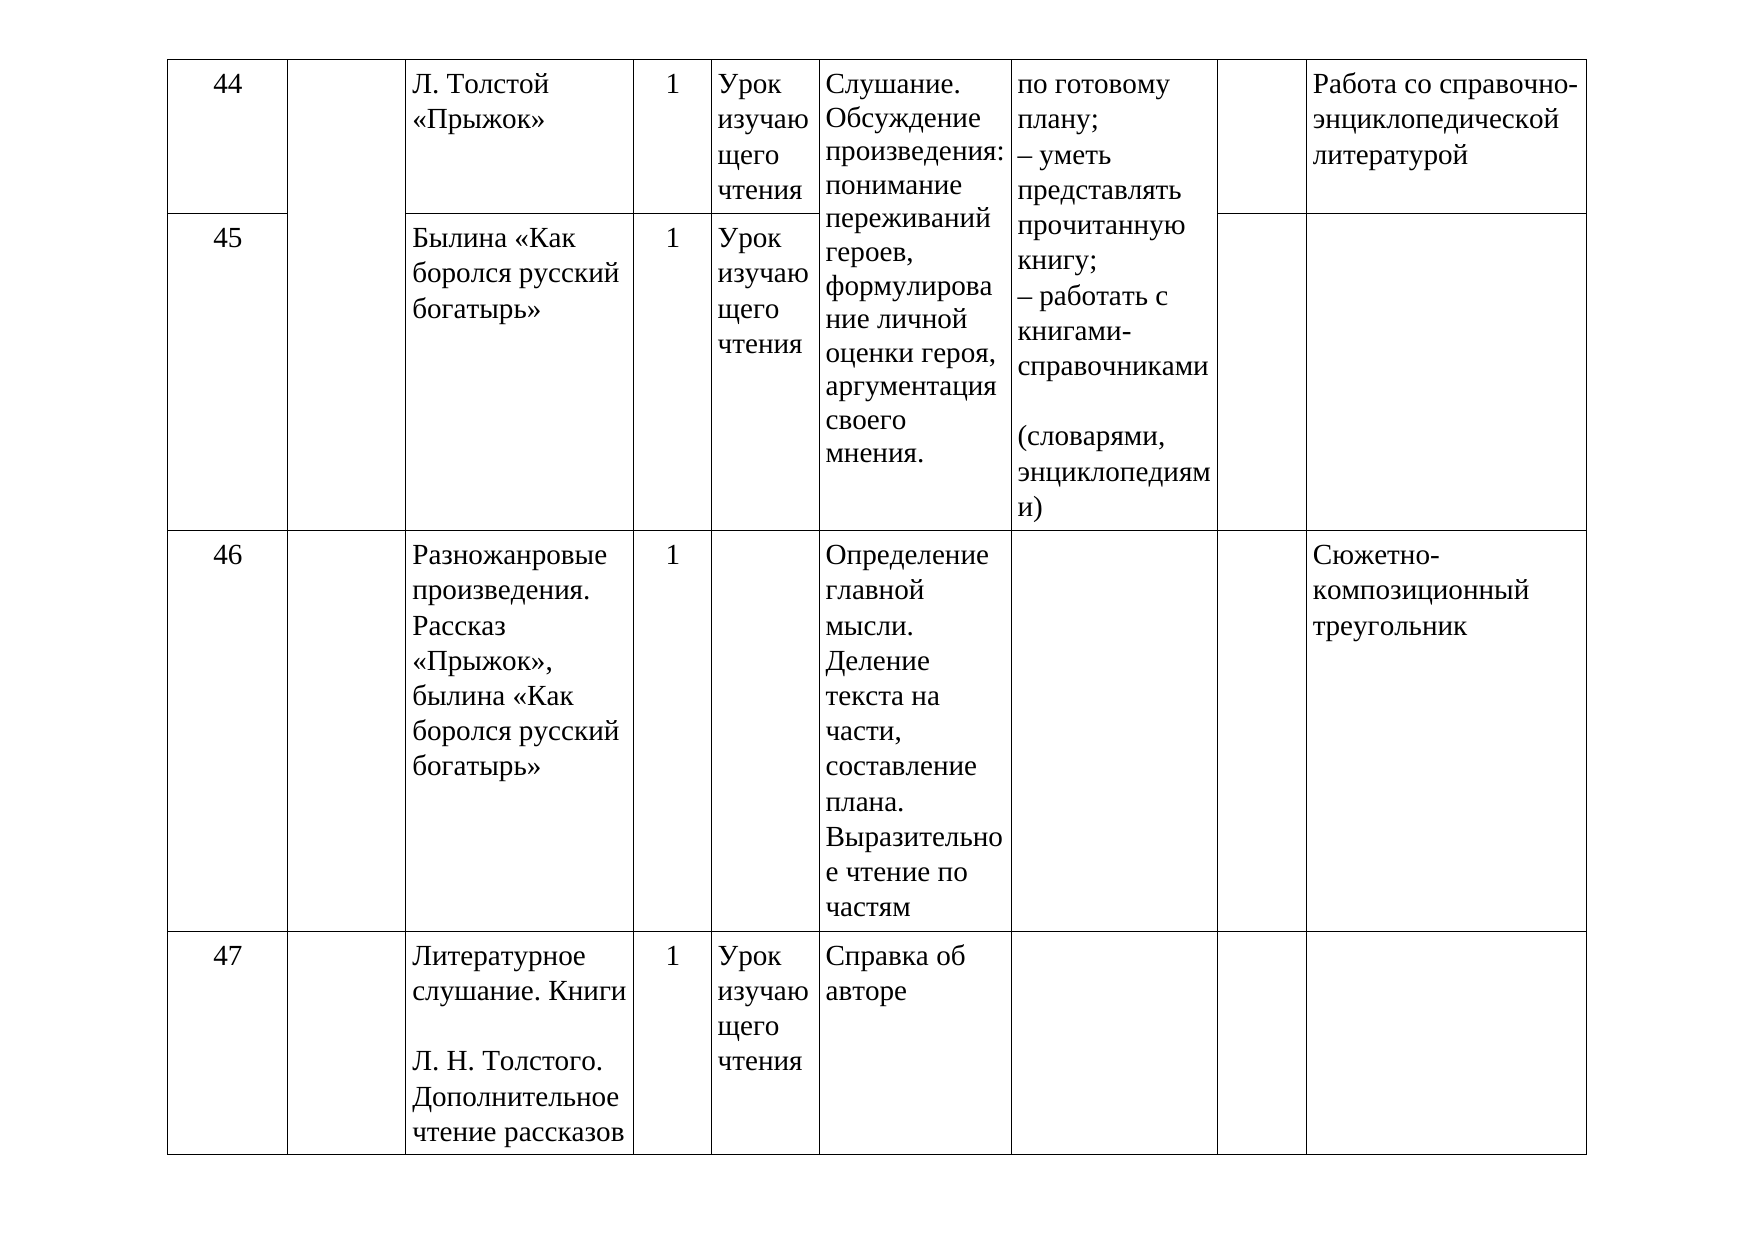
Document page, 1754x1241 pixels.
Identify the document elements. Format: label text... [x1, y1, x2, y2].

table_cell Работа со справочно-энциклопедической литературой [1307, 60, 1586, 213]
table_cell Былина «Как боролся русский богатырь» [406, 214, 633, 530]
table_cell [712, 932, 819, 1154]
table_cell [288, 531, 405, 931]
table_cell 47 [168, 932, 287, 1154]
table_cell Справка об авторе [820, 932, 1011, 1154]
table_cell [1218, 932, 1306, 1154]
table_cell 1 [634, 932, 711, 1154]
table_cell Л. Толстой «Прыжок» [406, 60, 633, 213]
table_cell [1307, 932, 1586, 1154]
table_cell Слушание. Обсуждение произведения: понимание переживаний героев, формулирование личной оценки героя, аргументация своего мнения. [820, 60, 1011, 530]
table_cell [1307, 214, 1586, 530]
table_cell 1 [634, 214, 711, 530]
table_cell [288, 932, 405, 1154]
table_cell 44 [168, 60, 287, 213]
table_cell 45 [168, 214, 287, 530]
table_cell Сюжетно-композиционный треугольник [1307, 531, 1586, 931]
table_cell Урок изучающего чтения [712, 214, 819, 530]
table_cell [712, 60, 819, 213]
table_cell Определение главной мысли. Деление текста на части, составление плана. Выразительное чтение по частям [820, 531, 1011, 931]
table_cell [406, 932, 633, 1154]
table_cell 1 [634, 60, 711, 213]
table_cell [1012, 932, 1217, 1154]
table_cell Разножанровые произведения. Рассказ «Прыжок», былина «Как боролся русский богатырь» [406, 531, 633, 931]
table_cell [1218, 214, 1306, 530]
table_cell 46 [168, 531, 287, 931]
table_cell [1218, 531, 1306, 931]
table_cell [1218, 60, 1306, 213]
table_cell 1 [634, 531, 711, 931]
table_cell [712, 531, 819, 931]
table_cell [1012, 531, 1217, 931]
